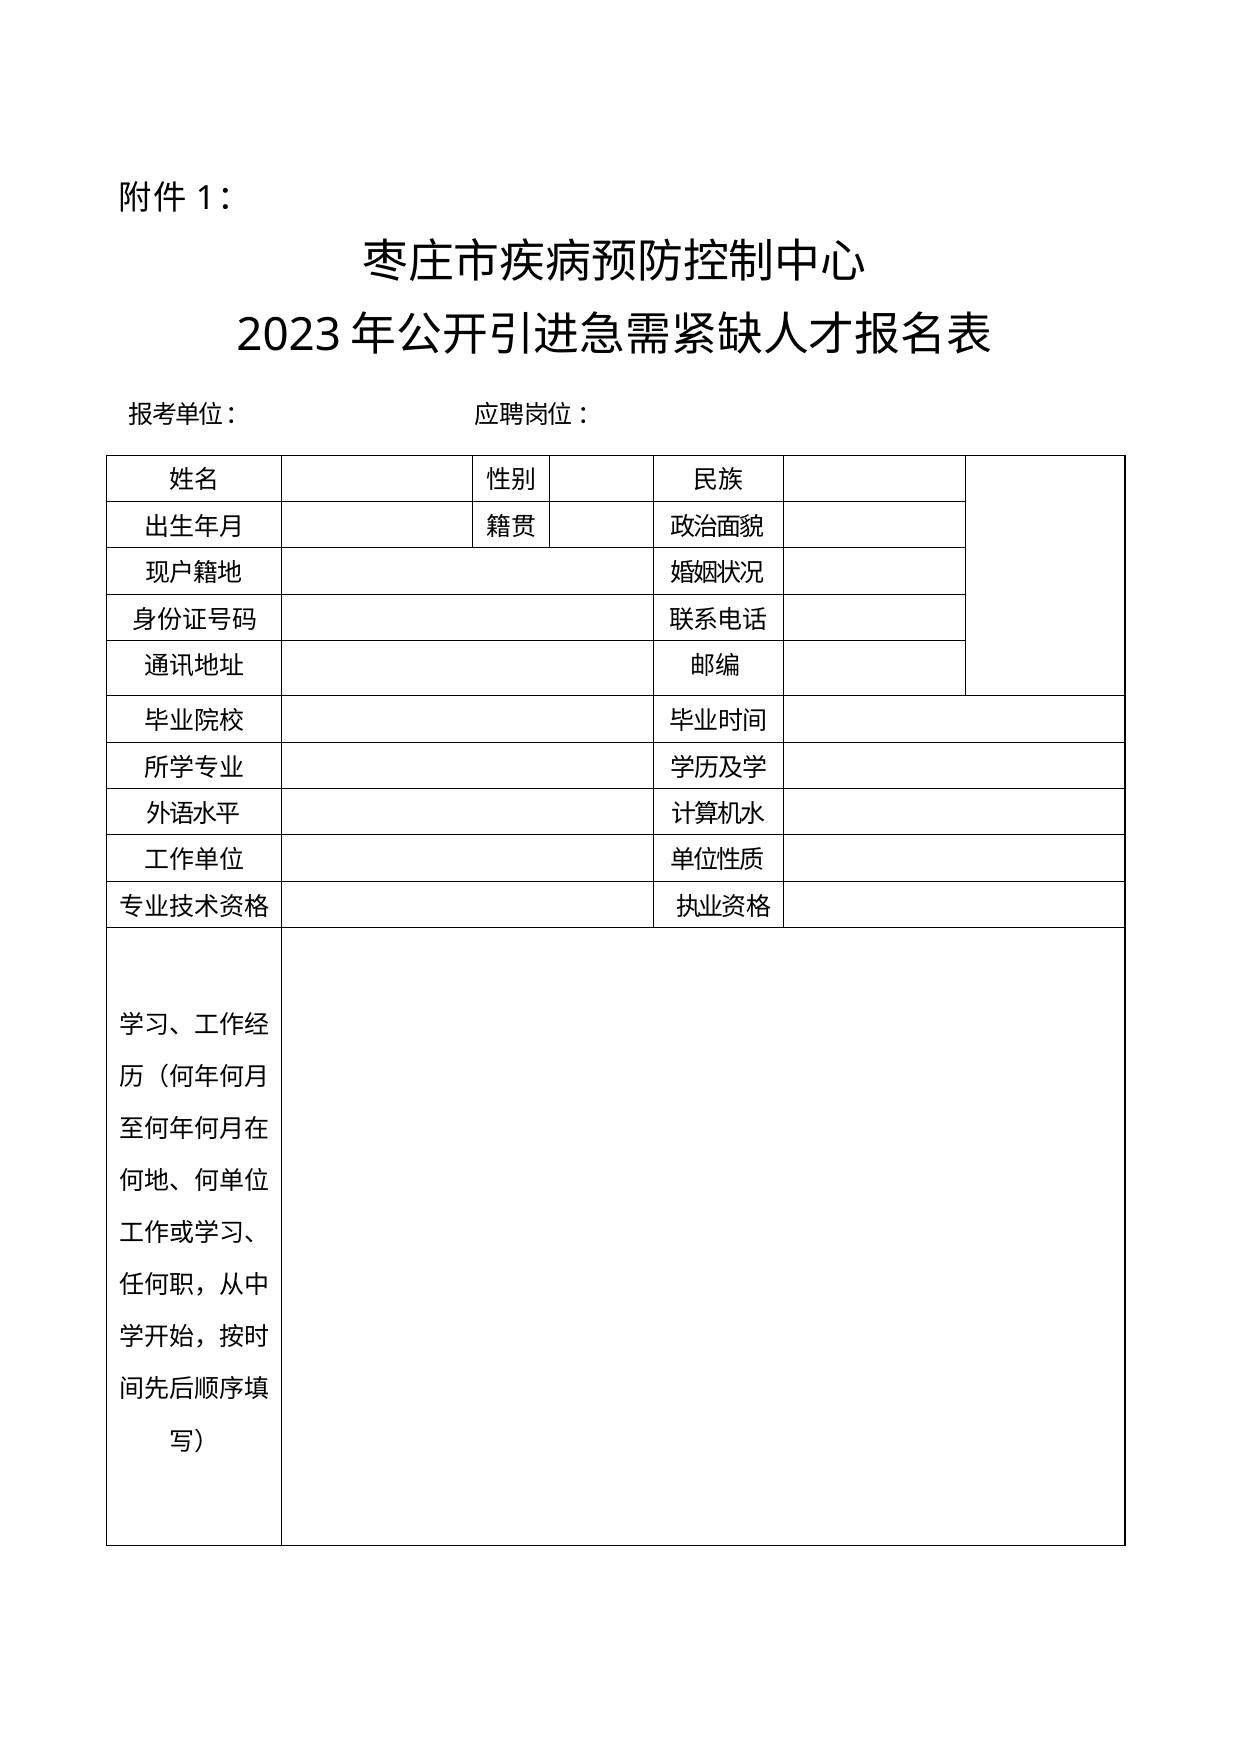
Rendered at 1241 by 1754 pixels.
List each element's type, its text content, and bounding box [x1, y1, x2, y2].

table_cell [282, 789, 653, 834]
table_cell 身份证号码 [107, 595, 281, 640]
table_cell [784, 789, 1124, 834]
table_cell 现户籍地 [107, 548, 281, 594]
table_cell 执业资格 [654, 882, 783, 927]
table_cell [784, 502, 965, 547]
table_cell 毕业时间 [654, 696, 783, 742]
table_cell [282, 641, 653, 695]
table_header [550, 456, 653, 501]
table_header 民族 [654, 456, 783, 501]
table_cell [784, 743, 1124, 788]
table_cell 联系电话 [654, 595, 783, 640]
table_cell 政治面貌 [654, 502, 783, 547]
table_cell [282, 928, 1124, 1545]
table_header 性别 [473, 456, 549, 501]
text 枣庄市疾病预防控制中心 [118, 236, 1087, 288]
table_cell [784, 548, 965, 594]
table_cell [282, 882, 653, 927]
table_cell [784, 696, 1124, 742]
table_cell [282, 743, 653, 788]
text 附件1： [118, 166, 1087, 220]
table_cell 单位性质 [654, 835, 783, 881]
table_cell [282, 548, 653, 594]
text 2023年公开引进急需紧缺人才报名表 [118, 309, 1087, 361]
table_cell 学历及学位 [654, 743, 783, 788]
table_cell [282, 502, 472, 547]
table_cell 邮编 [654, 641, 783, 695]
table_header [282, 456, 472, 501]
table_cell [282, 595, 653, 640]
table_header [784, 456, 965, 501]
table_cell 籍贯 [473, 502, 549, 547]
table_cell 工作单位 [107, 835, 281, 881]
table_header [966, 456, 1124, 695]
table_cell [282, 835, 653, 881]
table_cell 计算机水平 [654, 789, 783, 834]
table_cell 外语水平 [107, 789, 281, 834]
table_cell 所学专业 [107, 743, 281, 788]
table_cell [784, 595, 965, 640]
table_cell [550, 502, 653, 547]
table_header 姓名 [107, 456, 281, 501]
table_cell 婚姻状况 [654, 548, 783, 594]
table_cell [282, 696, 653, 742]
table_cell [784, 641, 965, 695]
table_cell 专业技术资格 [107, 882, 281, 927]
table_cell 出生年月 [107, 502, 281, 547]
table_cell [784, 835, 1124, 881]
text 报考单位 ： 应聘岗位 ： [118, 382, 1087, 434]
table_cell 通讯地址 [107, 641, 281, 695]
table_cell [784, 882, 1124, 927]
table_cell 毕业院校 [107, 696, 281, 742]
table_cell 学习、工作经历（何年何月至何年何月在何地、何单位工作或学习、任何职，从中学开始，按时间先后顺序填写） [107, 928, 281, 1545]
